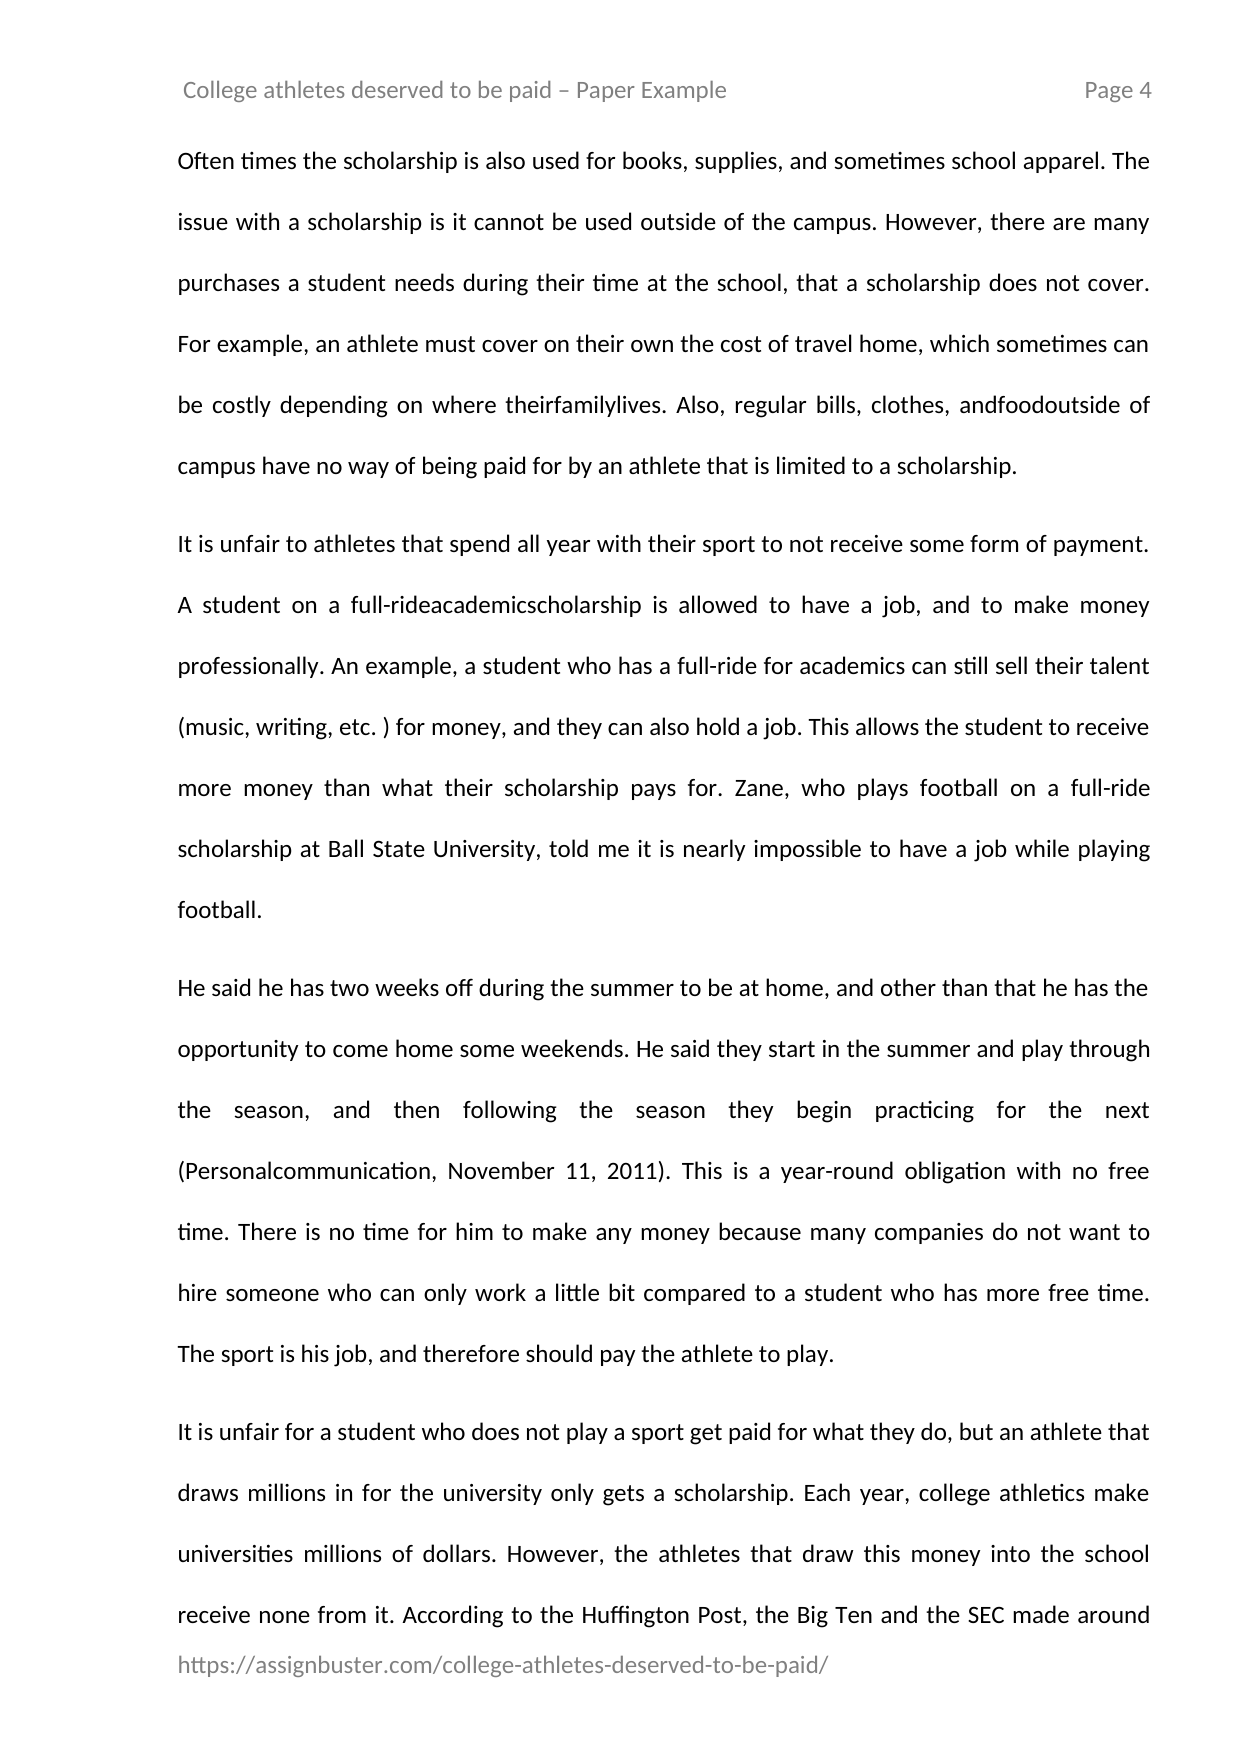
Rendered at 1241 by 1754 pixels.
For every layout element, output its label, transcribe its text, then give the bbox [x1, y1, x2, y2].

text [177, 1416, 1152, 1629]
text He said he has two weeks off during the summer to be at home, and other than that he has the opportunity to come home some weekends. He said they start in the summer and play through the season, and then following the season they begin practicing for the next (Personalcommunication, November 11, 2011). This is a year-round obligation with no free time. There is no time for him to make any money because many companies do not want to hire someone who can only work a little bit compared to a student who has more free time. The sport is his job, and therefore should pay the athlete to play. [177, 972, 1152, 1369]
text Often times the scholarship is also used for books, supplies, and sometimes school apparel. The issue with a scholarship is it cannot be used outside of the campus. However, there are many purchases a student needs during their time at the school, that a scholarship does not cover. For example, an athlete must cover on their own the cost of travel home, which sometimes can be costly depending on where theirfamilylives. Also, regular bills, clothes, andfoodoutside of campus have no way of being paid for by an athlete that is limited to a scholarship. [177, 145, 1152, 481]
text It is unfair to athletes that spend all year with their sport to not receive some form of payment. A student on a full-rideacademicscholarship is allowed to have a job, and to make money professionally. An example, a student who has a full-ride for academics can still sell their talent (music, writing, etc. ) for money, and they can also hold a job. This allows the student to receive more money than what their scholarship pays for. Zane, who plays football on a full-ride scholarship at Ball State University, told me it is nearly impossible to have a job while playing football. [177, 528, 1152, 925]
